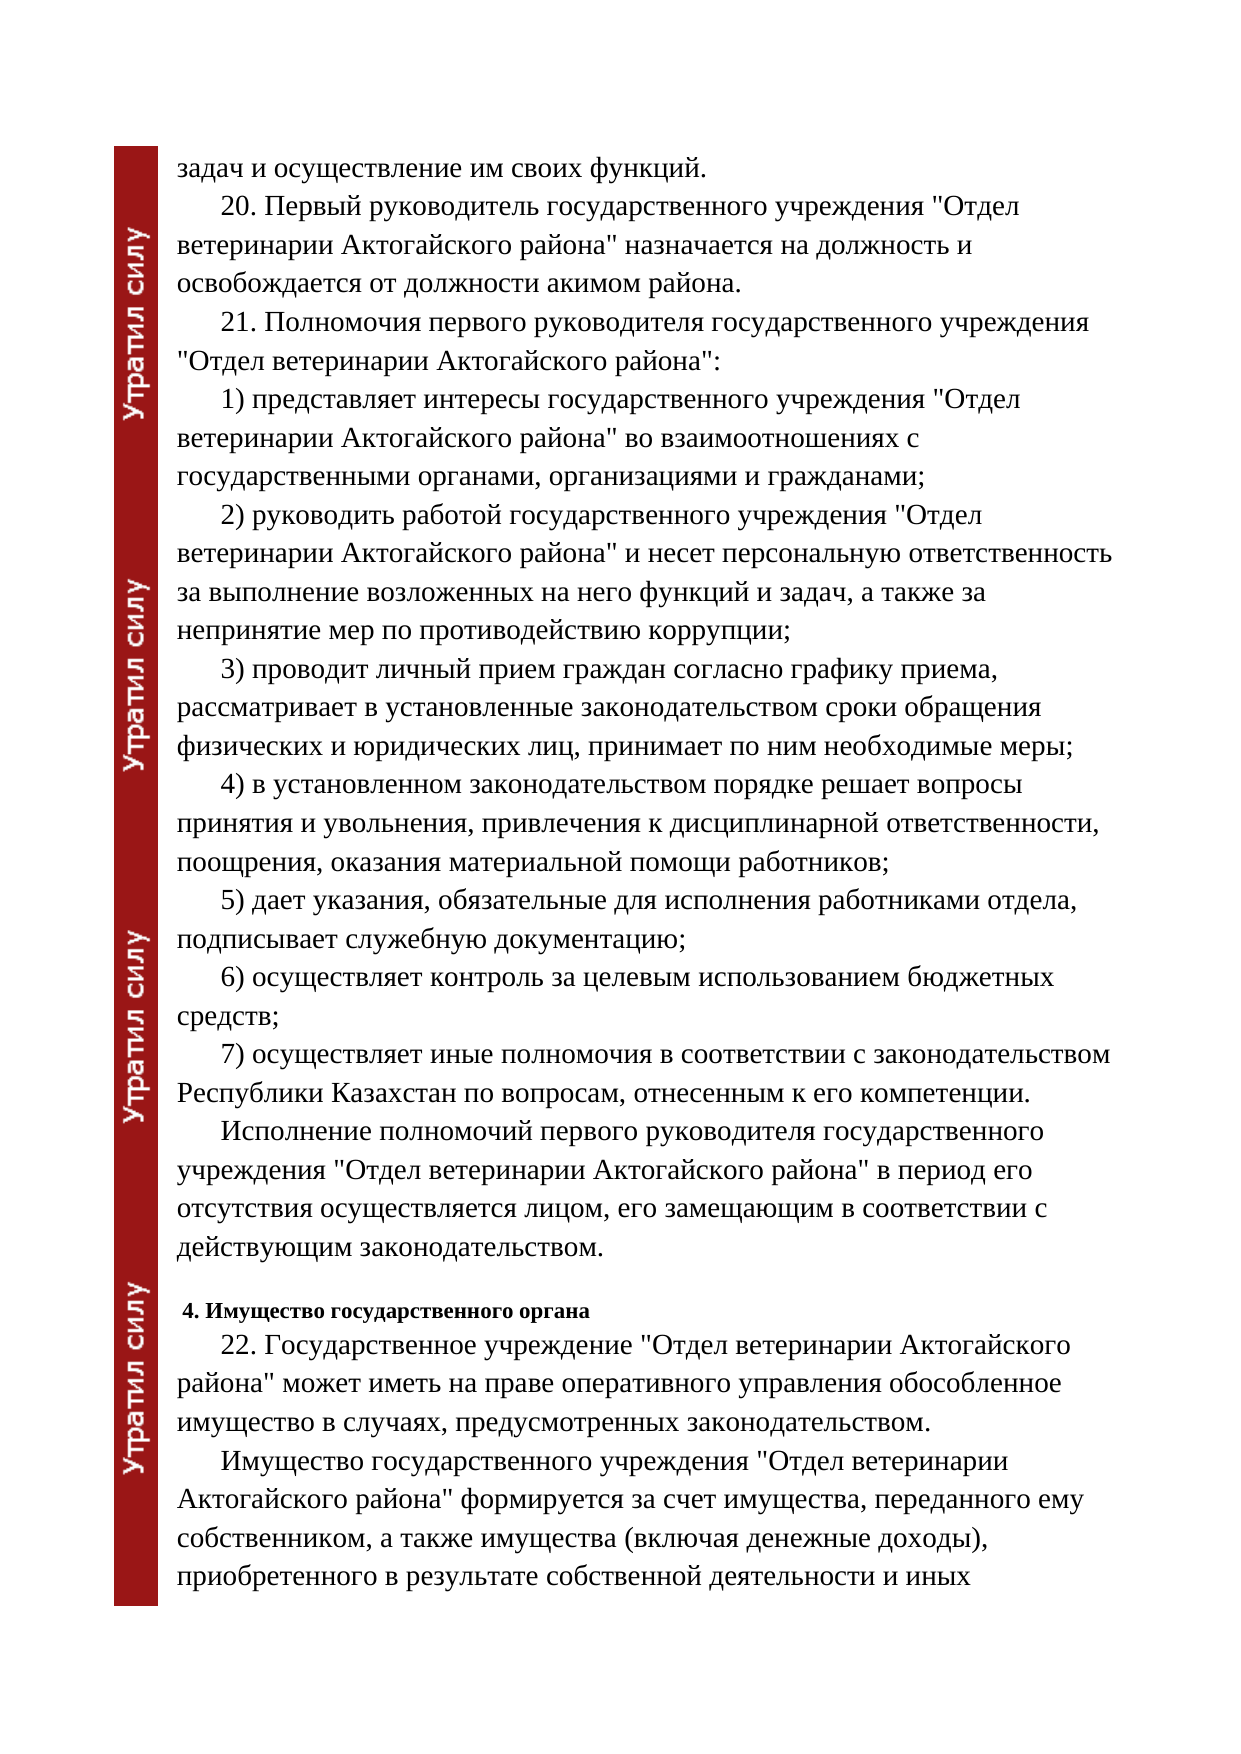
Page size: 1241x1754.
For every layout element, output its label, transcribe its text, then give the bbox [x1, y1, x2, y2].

picture [114, 1323, 158, 1327]
picture [114, 146, 158, 150]
picture [114, 1293, 158, 1297]
text 4. Имущество государственного органа [112, 1297, 1128, 1323]
picture [114, 1592, 158, 1606]
